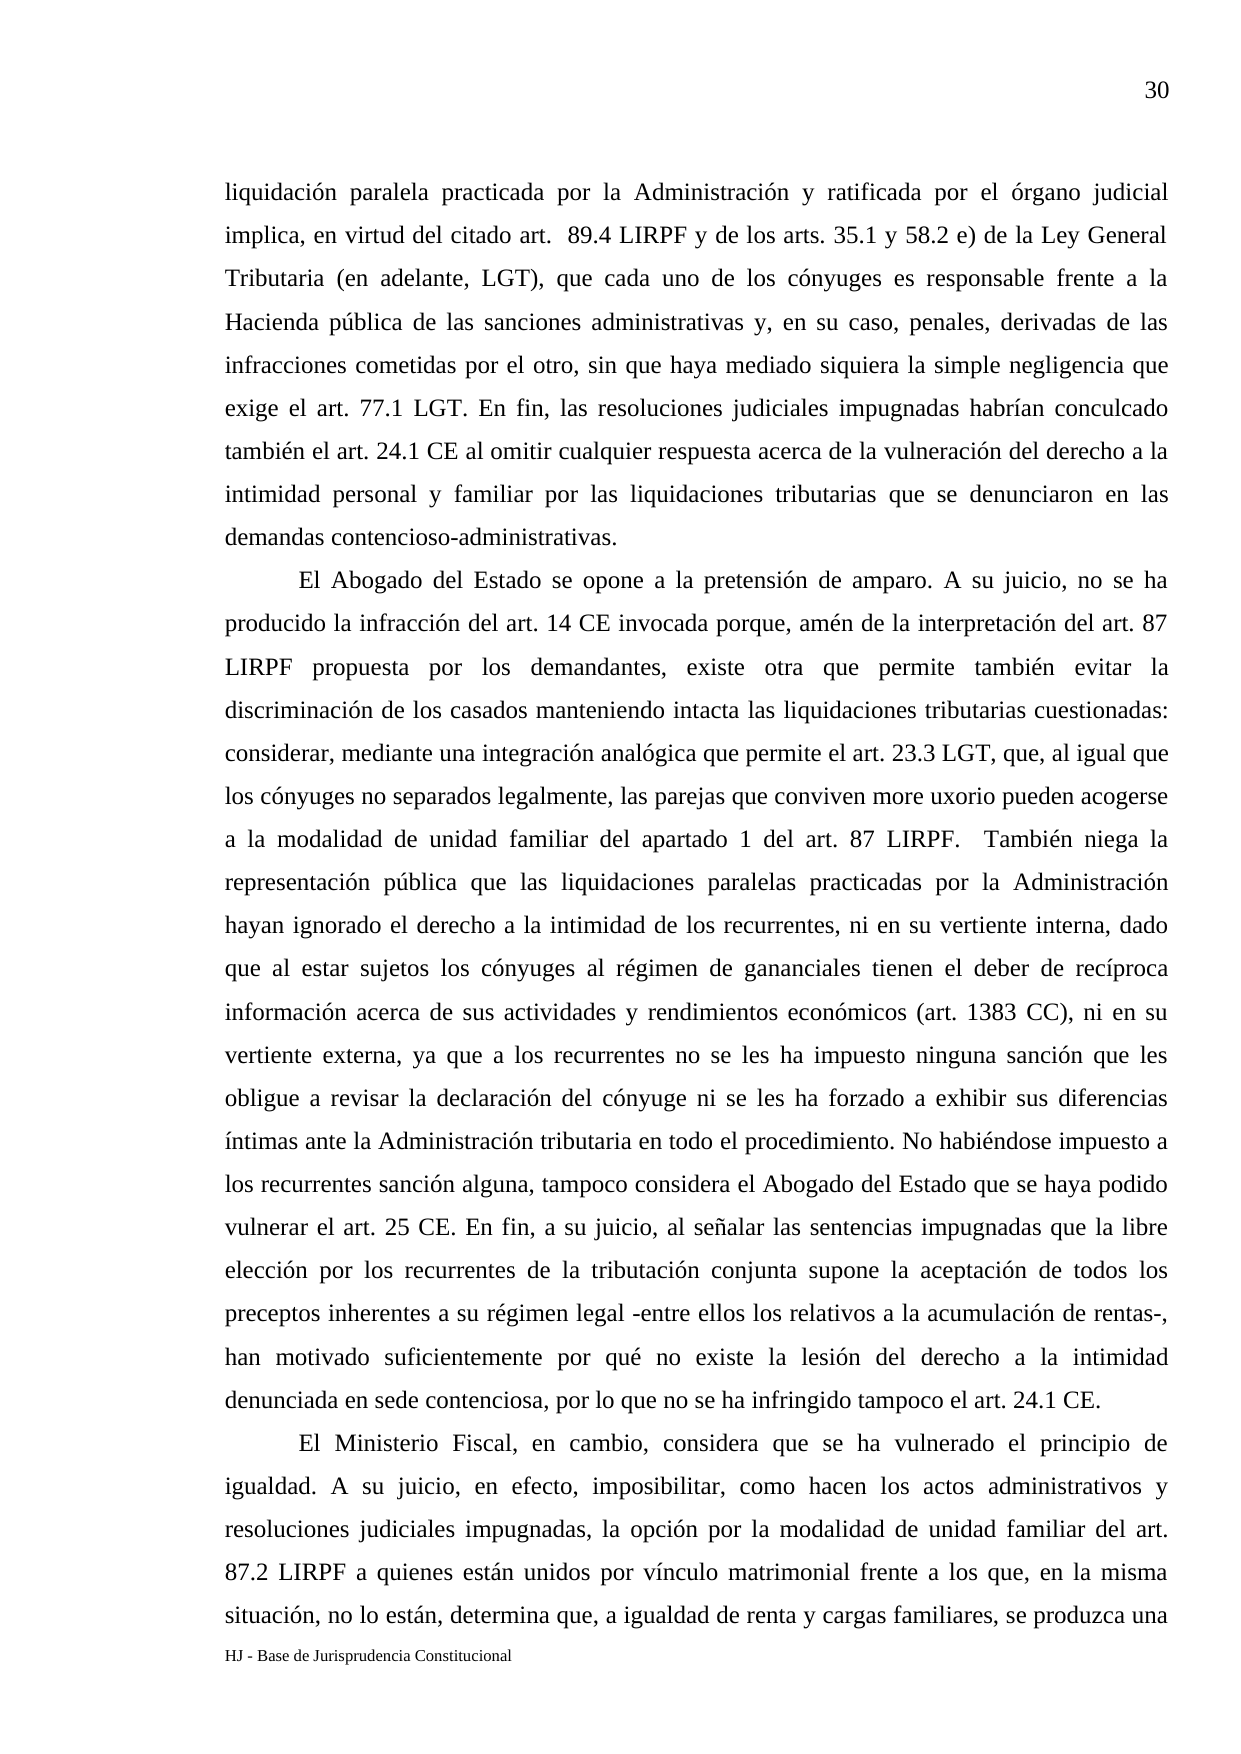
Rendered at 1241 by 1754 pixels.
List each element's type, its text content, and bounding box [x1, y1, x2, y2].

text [224, 177, 1169, 551]
text El Abogado del Estado se opone a la pretensión de amparo. A su juicio, no se ha producido la infracción del art. 14 CE invocada porque, amén de la interpretación del art. 87 LIRPF propuesta por los demandantes, existe otra que permite también evitar la discriminación de los casados manteniendo intacta las liquidaciones tributarias cuestionadas: considerar, mediante una integración analógica que permite el art. 23.3 LGT, que, al igual que los cónyuges no separados legalmente, las parejas que conviven more uxorio pueden acogerse a la modalidad de unidad familiar del apartado 1 del art. 87 LIRPF. También niega la representación pública que las liquidaciones paralelas practicadas por la Administración hayan ignorado el derecho a la intimidad de los recurrentes, ni en su vertiente interna, dado que al estar sujetos los cónyuges al régimen de gananciales tienen el deber de recíproca información acerca de sus actividades y rendimientos económicos (art. 1383 CC), ni en su vertiente externa, ya que a los recurrentes no se les ha impuesto ninguna sanción que les obligue a revisar la declaración del cónyuge ni se les ha forzado a exhibir sus diferencias íntimas ante la Administración tributaria en todo el procedimiento. No habiéndose impuesto a los recurrentes sanción alguna, tampoco considera el Abogado del Estado que se haya podido vulnerar el art. 25 CE. En fin, a su juicio, al señalar las sentencias impugnadas que la libre elección por los recurrentes de la tributación conjunta supone la aceptación de todos los preceptos inherentes a su régimen legal -entre ellos los relativos a la acumulación de rentas-, han motivado suficientemente por qué no existe la lesión del derecho a la intimidad denunciada en sede contenciosa, por lo que no se ha infringido tampoco el art. 24.1 CE. [224, 565, 1169, 1413]
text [224, 1428, 1169, 1629]
